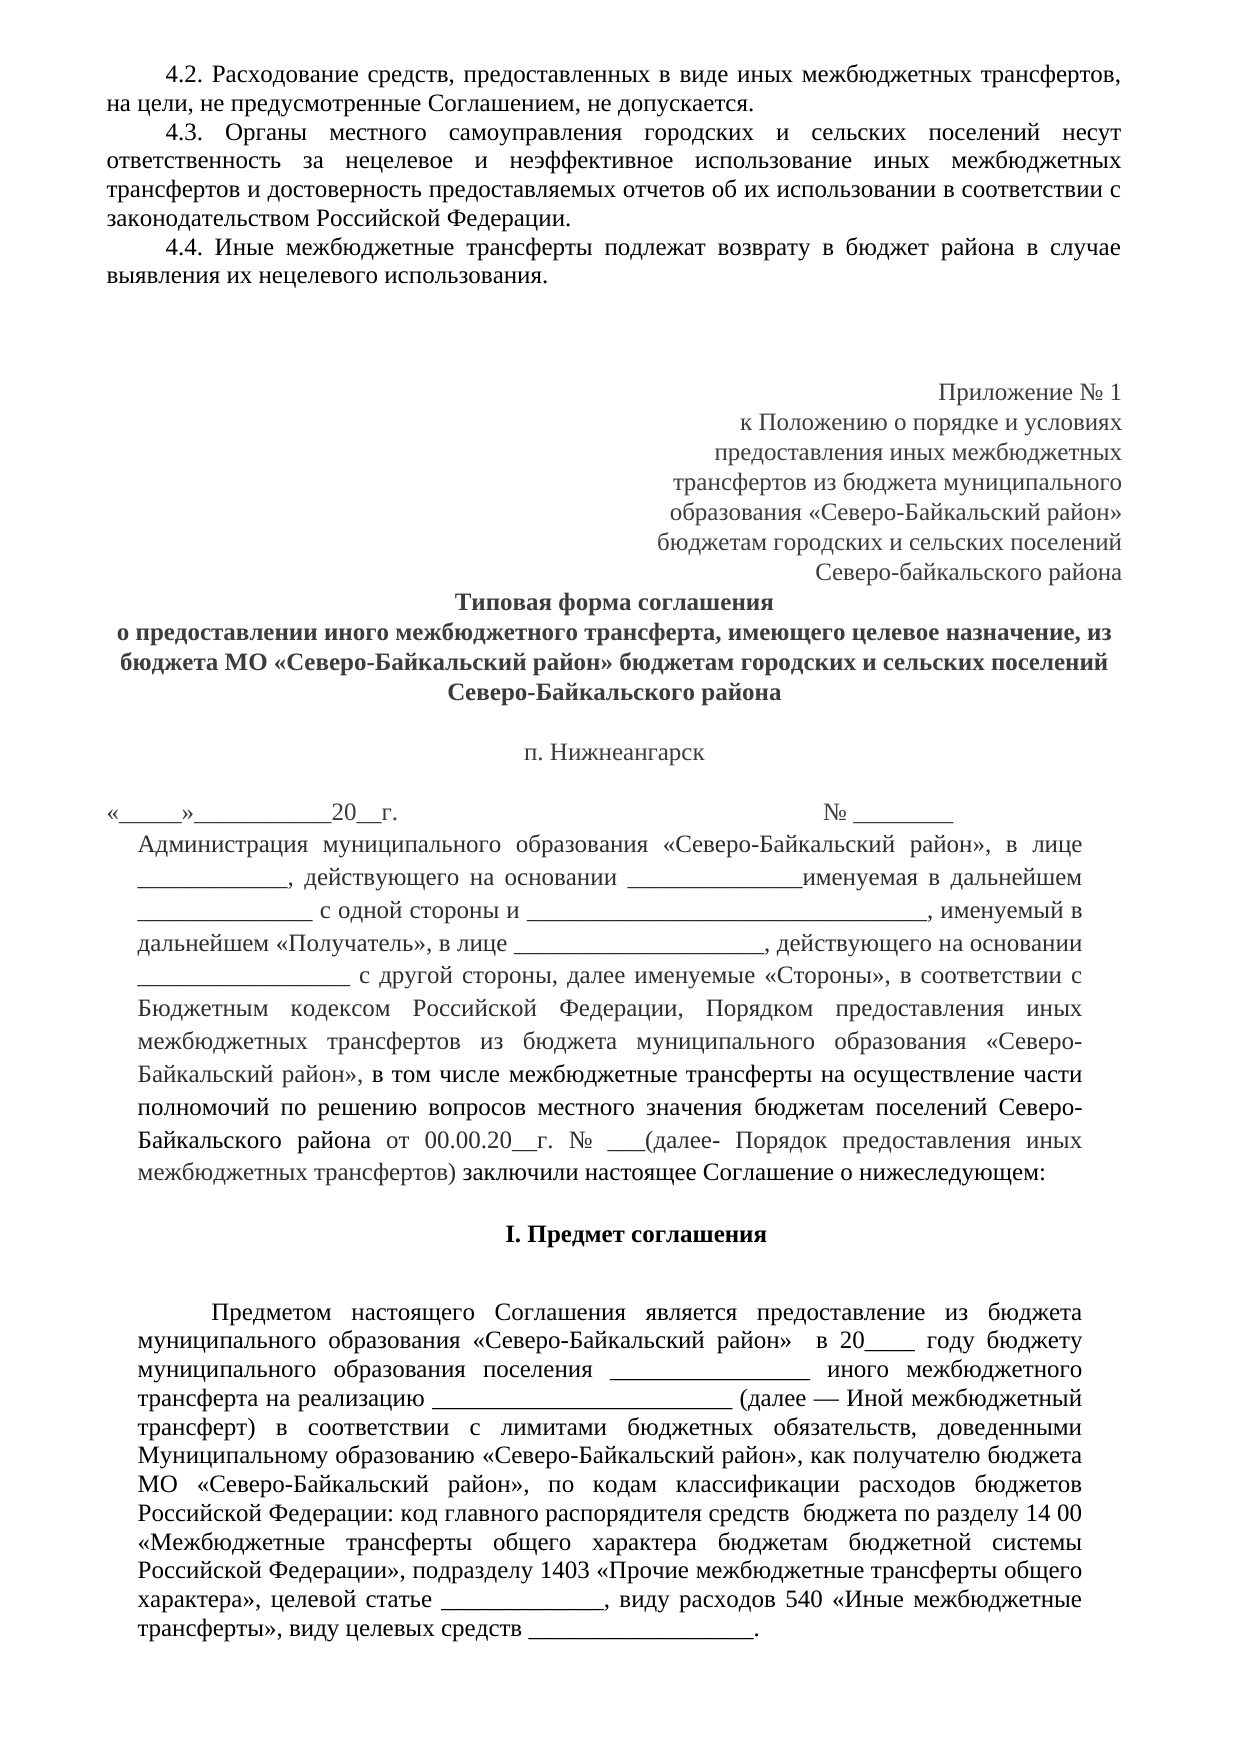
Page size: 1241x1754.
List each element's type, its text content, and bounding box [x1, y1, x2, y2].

text Северо-байкальского района [106, 555, 1122, 585]
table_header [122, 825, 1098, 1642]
text 4.3. Органы местного самоуправления городских и сельских поселений несут ответственность за нецелевое и неэффективное использование иных межбюджетных трансфертов и достоверность предоставляемых отчетов об их использовании в соответствии с законодательством Российской Федерации. [106, 117, 1122, 232]
text о предоставлении иного межбюджетного трансферта, имеющего целевое назначение, из бюджета МО «Северо-Байкальский район» бюджетам городских и сельских поселений Северо-Байкальского района [106, 615, 1122, 705]
text трансфертов из бюджета муниципального [106, 465, 1122, 495]
text предоставления иных межбюджетных [106, 435, 1122, 465]
text 4.4. Иные межбюджетные трансферты подлежат возврату в бюджет района в случае выявления их нецелевого использования. [106, 232, 1122, 289]
text п. Нижнеангарск [106, 735, 1122, 765]
text 4.2. Расходование средств, предоставленных в виде иных межбюджетных трансфертов, на цели, не предусмотренные Соглашением, не допускается. [106, 59, 1122, 117]
text бюджетам городских и сельских поселений [106, 525, 1122, 555]
text «_____»___________20__г. № ________ [106, 795, 1122, 825]
text образования «Северо-Байкальский район» [106, 495, 1122, 525]
text к Положению о порядке и условиях [106, 405, 1122, 435]
text Типовая форма соглашения [106, 585, 1122, 615]
text Приложение № 1 [106, 375, 1122, 405]
